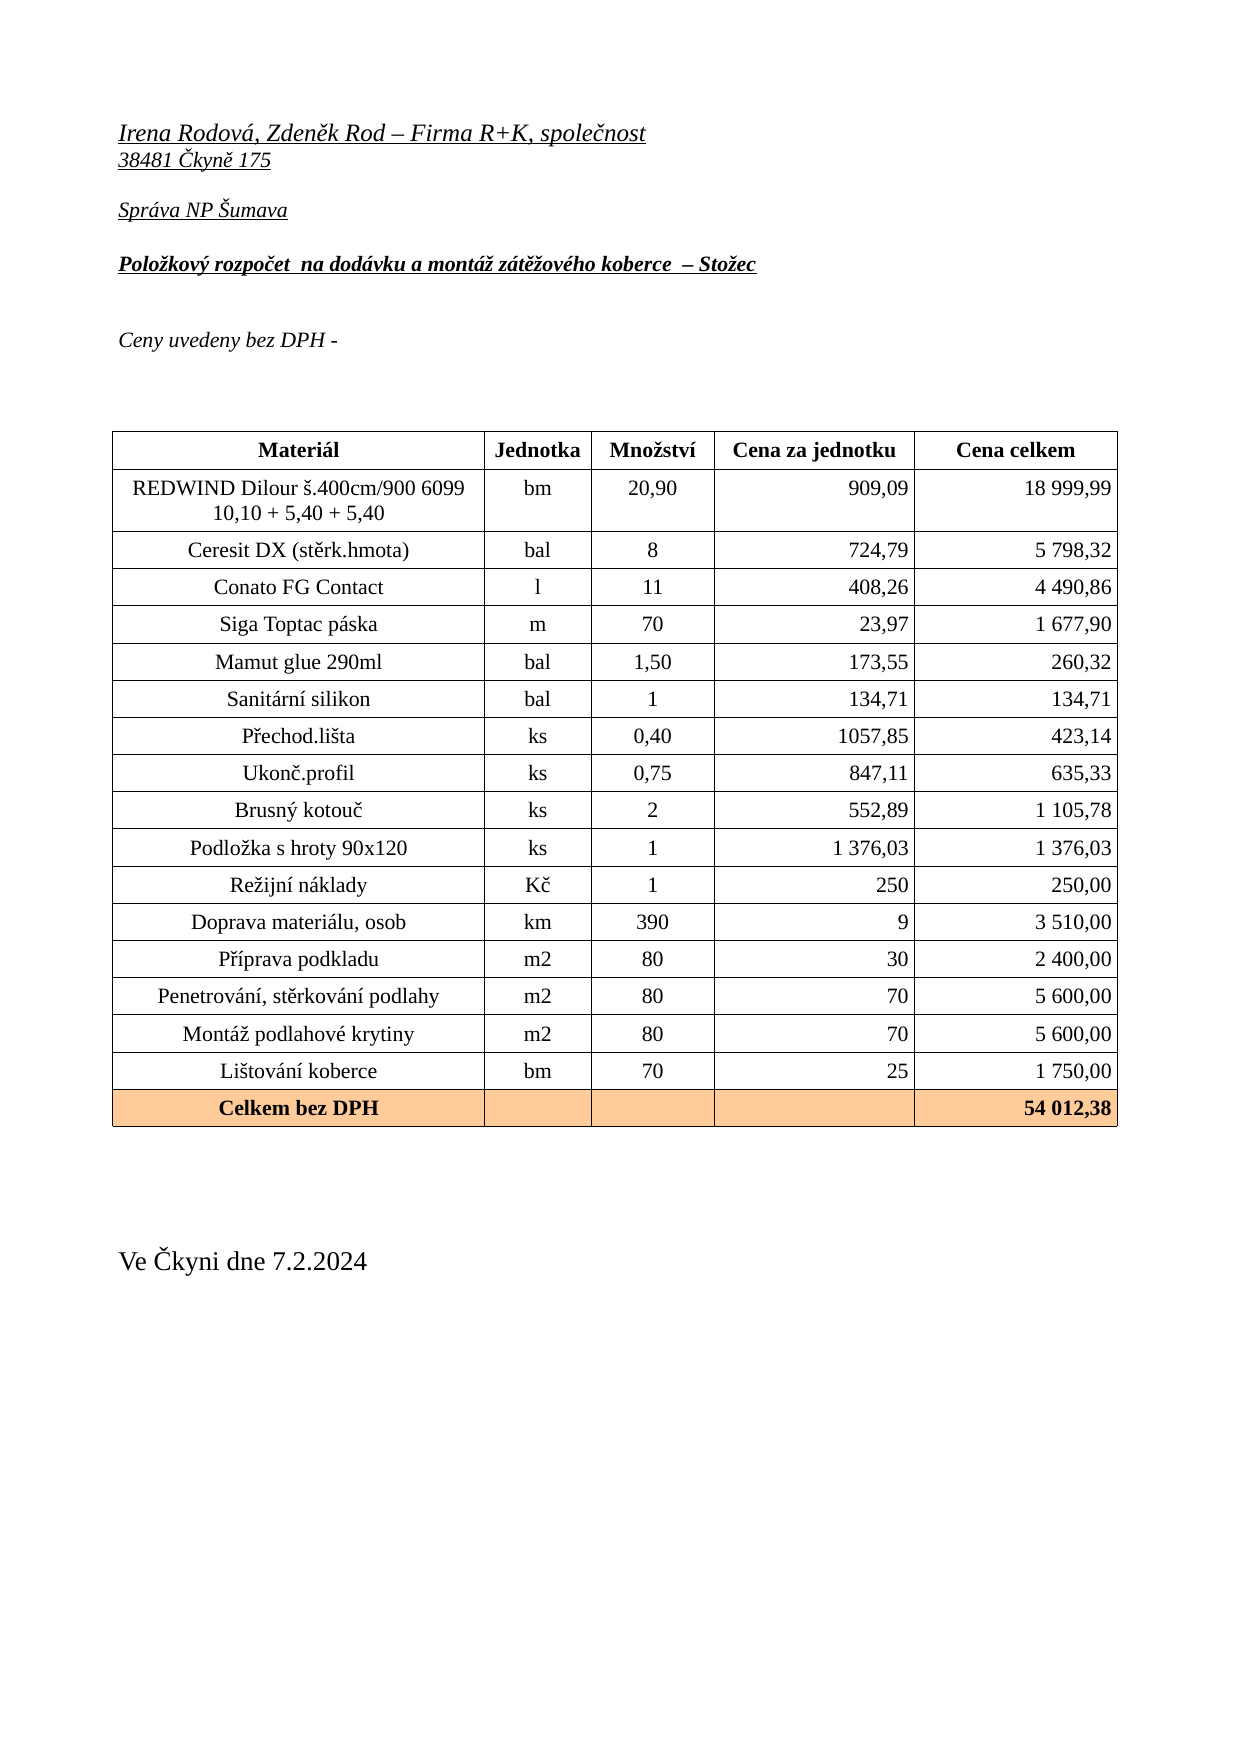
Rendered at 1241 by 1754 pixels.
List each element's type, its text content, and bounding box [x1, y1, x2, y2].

table_cell 423,14 [915, 718, 1117, 754]
text Ve Čkyni dne 7.2.2024 [118, 1245, 1122, 1276]
table_header Jednotka [485, 432, 591, 468]
table_cell Sanitární silikon [113, 681, 484, 717]
text 38481 Čkyně 175 [118, 147, 1122, 172]
table_cell 847,11 [715, 755, 914, 791]
table_cell 5 798,32 [915, 532, 1117, 568]
table_cell 724,79 [715, 532, 914, 568]
table_cell 250,00 [915, 867, 1117, 903]
table_cell m [485, 606, 591, 642]
table_cell Montáž podlahové krytiny [113, 1015, 484, 1051]
table_cell 5 600,00 [915, 978, 1117, 1014]
table_cell 3 510,00 [915, 904, 1117, 940]
table_cell ks [485, 718, 591, 754]
table_cell bal [485, 532, 591, 568]
table_cell 4 490,86 [915, 569, 1117, 605]
table_cell 8 [592, 532, 714, 568]
table_cell 1 [592, 829, 714, 866]
table_cell bal [485, 644, 591, 679]
table_cell 1 [592, 867, 714, 903]
table_cell 9 [715, 904, 914, 940]
table_cell 1057,85 [715, 718, 914, 754]
table_cell [715, 1090, 914, 1126]
text Ceny uvedeny bez DPH - [118, 327, 1122, 352]
table_cell bm [485, 470, 591, 531]
table_cell 1 [592, 681, 714, 717]
table_cell Podložka s hroty 90x120 [113, 829, 484, 866]
table_cell 80 [592, 941, 714, 977]
table_cell 134,71 [915, 681, 1117, 717]
table_cell m2 [485, 1015, 591, 1051]
table_cell 70 [592, 606, 714, 642]
table_cell 1 376,03 [715, 829, 914, 866]
table_cell 635,33 [915, 755, 1117, 791]
table_cell Celkem bez DPH [113, 1090, 484, 1126]
table_cell Režijní náklady [113, 867, 484, 903]
table_cell bm [485, 1053, 591, 1089]
table_cell m2 [485, 978, 591, 1014]
table_header Cena za jednotku [715, 432, 914, 468]
table_cell 2 400,00 [915, 941, 1117, 977]
table_cell 1,50 [592, 644, 714, 679]
table_cell 80 [592, 1015, 714, 1051]
table_cell 408,26 [715, 569, 914, 605]
table_cell 0,40 [592, 718, 714, 754]
table_cell 20,90 [592, 470, 714, 531]
table_cell 30 [715, 941, 914, 977]
table_cell km [485, 904, 591, 940]
table_cell [485, 1090, 591, 1126]
table_cell ks [485, 755, 591, 791]
table_cell ks [485, 829, 591, 866]
table_cell 2 [592, 792, 714, 828]
table_cell bal [485, 681, 591, 717]
table_cell Brusný kotouč [113, 792, 484, 828]
text Irena Rodová, Zdeněk Rod – Firma R+K, společnost [118, 118, 1122, 147]
table_cell 18 999,99 [915, 470, 1117, 531]
text Správa NP Šumava [118, 197, 1122, 222]
table_cell [592, 1090, 714, 1126]
table_cell Penetrování, stěrkování podlahy [113, 978, 484, 1014]
table_cell 1 105,78 [915, 792, 1117, 828]
table_cell 70 [592, 1053, 714, 1089]
table_cell m2 [485, 941, 591, 977]
table_cell 11 [592, 569, 714, 605]
table_cell Příprava podkladu [113, 941, 484, 977]
table_cell 1 750,00 [915, 1053, 1117, 1089]
table_cell 250 [715, 867, 914, 903]
table_header Množství [592, 432, 714, 468]
table_cell Conato FG Contact [113, 569, 484, 605]
table_cell l [485, 569, 591, 605]
table_cell 1 376,03 [915, 829, 1117, 866]
table_header Cena celkem [915, 432, 1117, 468]
table_cell 260,32 [915, 644, 1117, 679]
table_cell Ukonč.profil [113, 755, 484, 791]
table_cell 23,97 [715, 606, 914, 642]
table_cell Přechod.lišta [113, 718, 484, 754]
table_cell 25 [715, 1053, 914, 1089]
table_cell 5 600,00 [915, 1015, 1117, 1051]
table_cell 0,75 [592, 755, 714, 791]
table_cell 552,89 [715, 792, 914, 828]
table_cell Ceresit DX (stěrk.hmota) [113, 532, 484, 568]
table_cell 909,09 [715, 470, 914, 531]
table_cell 134,71 [715, 681, 914, 717]
table_cell Siga Toptac páska [113, 606, 484, 642]
table_cell 70 [715, 1015, 914, 1051]
table_cell 54 012,38 [915, 1090, 1117, 1126]
table_cell 390 [592, 904, 714, 940]
table_cell Doprava materiálu, osob [113, 904, 484, 940]
table_cell REDWIND Dilour š.400cm/900 6099 10,10 + 5,40 + 5,40 [113, 470, 484, 531]
table_cell Kč [485, 867, 591, 903]
table_cell 70 [715, 978, 914, 1014]
table_cell Mamut glue 290ml [113, 644, 484, 679]
table_cell 173,55 [715, 644, 914, 679]
table_cell 1 677,90 [915, 606, 1117, 642]
table_cell Lištování koberce [113, 1053, 484, 1089]
text Položkový rozpočet na dodávku a montáž zátěžového koberce – Stožec [118, 251, 1122, 276]
table_cell ks [485, 792, 591, 828]
table_header Materiál [113, 432, 484, 468]
table_cell 80 [592, 978, 714, 1014]
